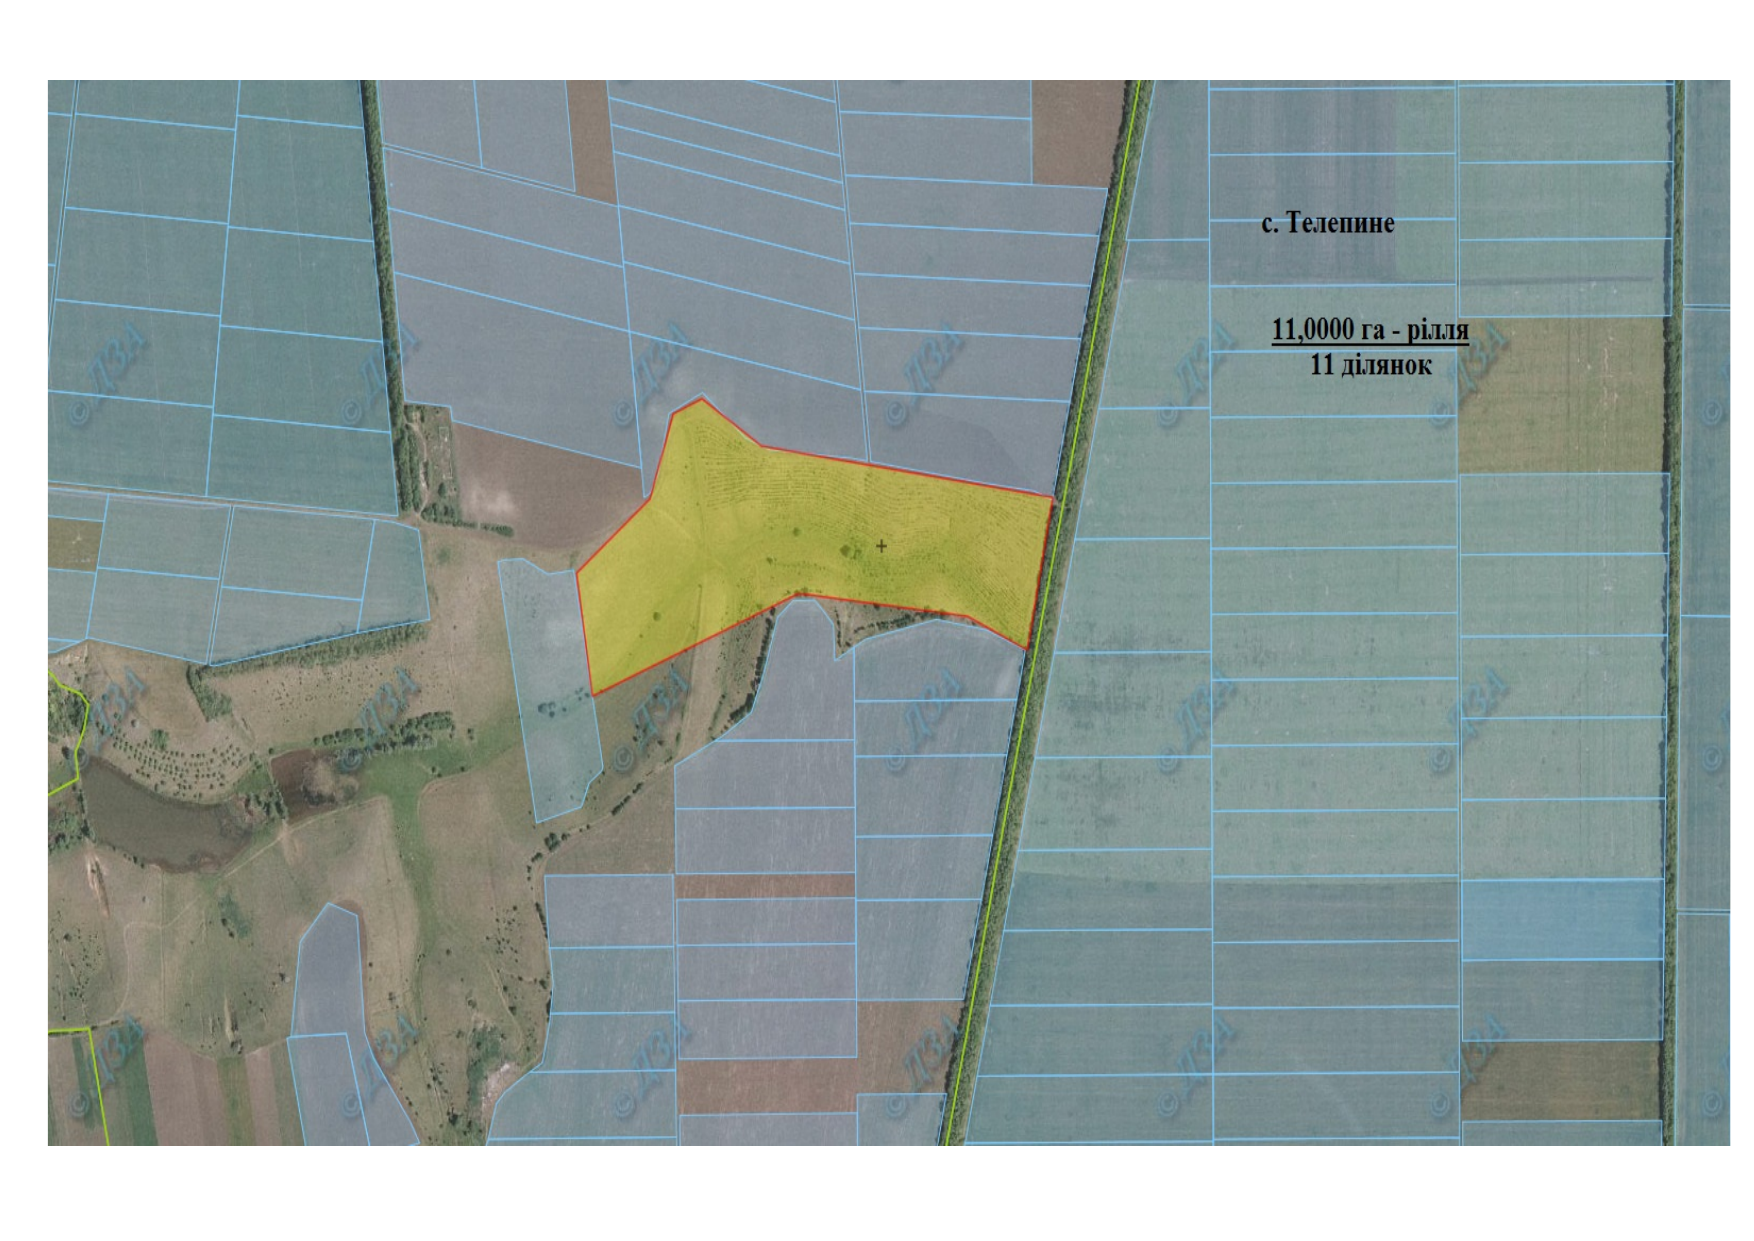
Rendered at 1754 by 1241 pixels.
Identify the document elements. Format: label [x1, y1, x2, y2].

picture [47, 80, 1731, 1146]
